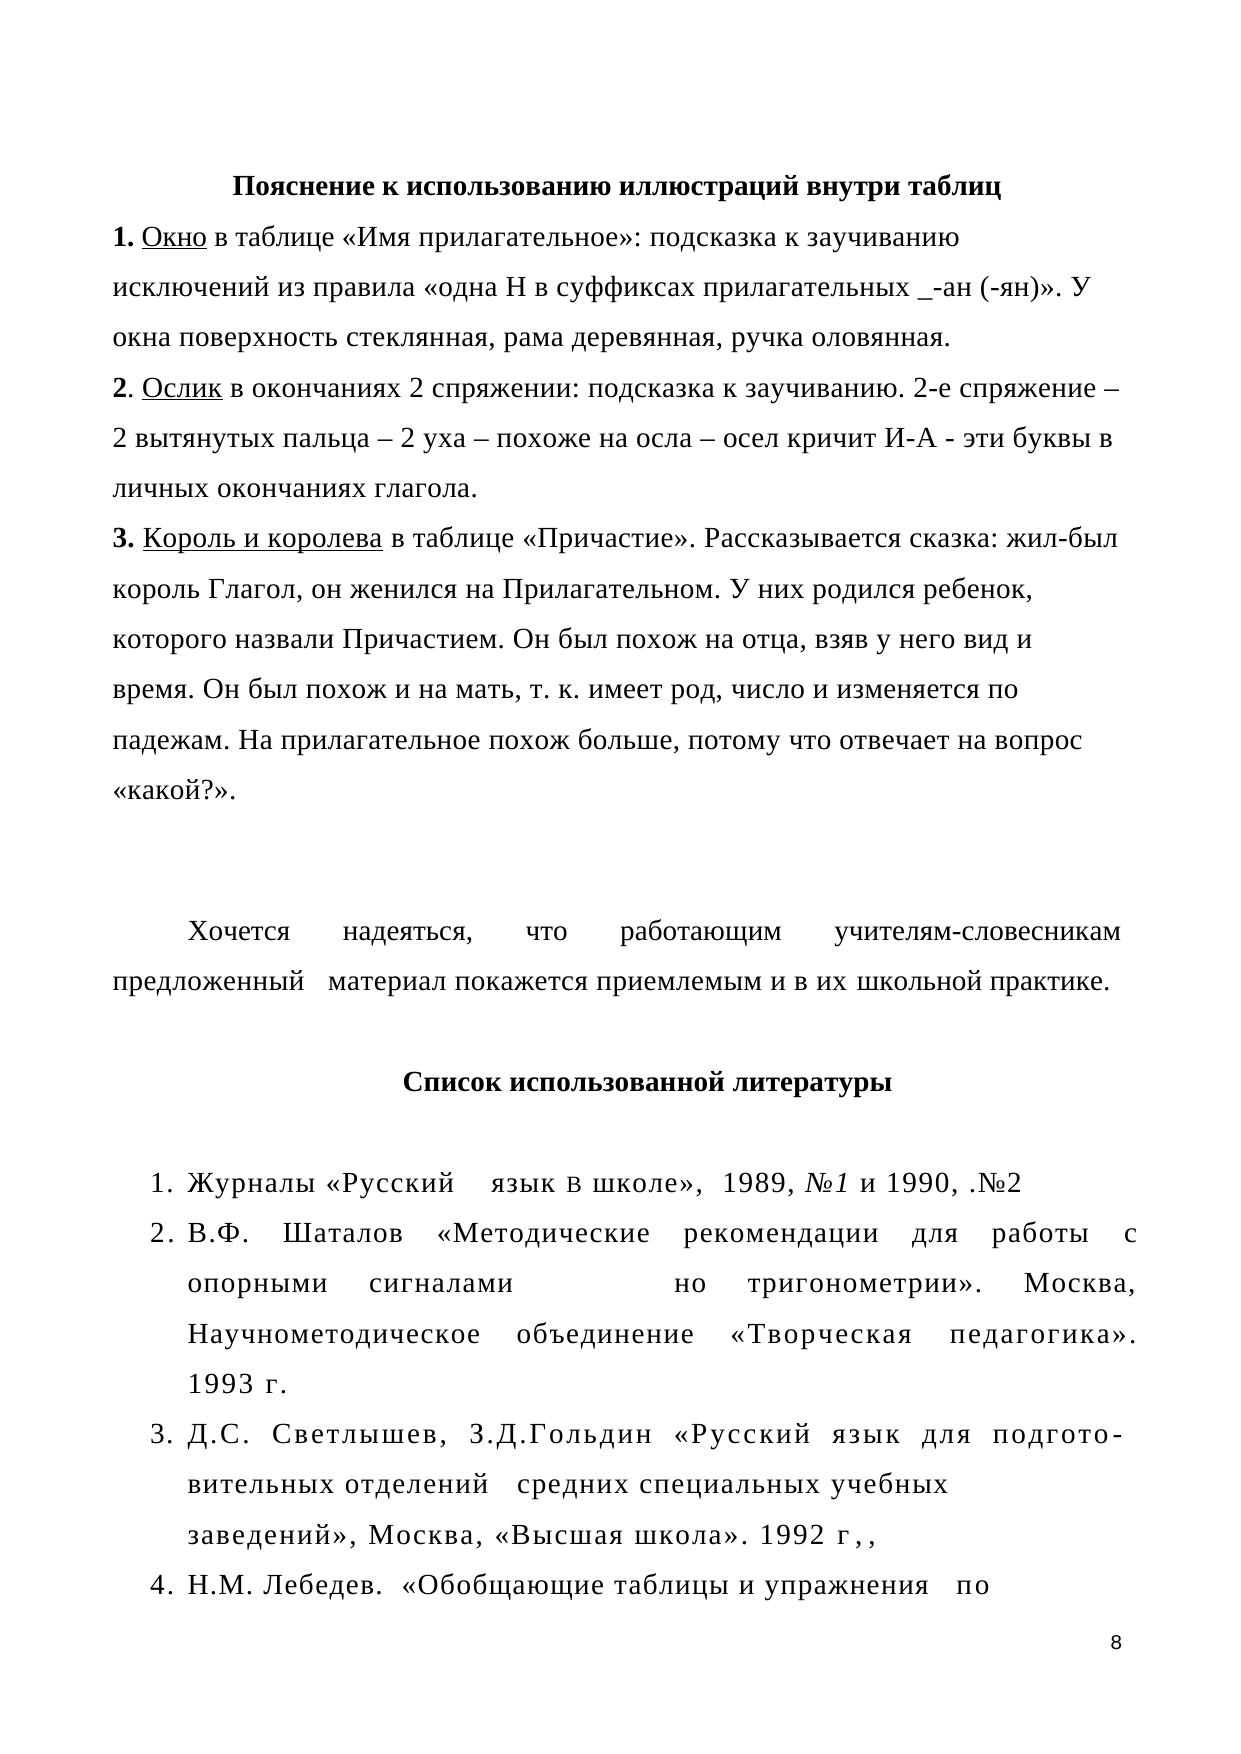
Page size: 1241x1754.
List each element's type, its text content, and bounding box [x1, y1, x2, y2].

text 3. Король и королева в таблице «Причастие». Рассказывается сказка: жил-был король Глагол, он женился на Прилагательном. У них родился ребенок, которого назвали Причастием. Он был похож на отца, взяв у него вид и время. Он был похож и на мать, т. к. имеет род, число и изменяется по падежам. На прилагательное похож больше, потому что отвечает на вопрос «какой?». [112, 521, 1122, 806]
list Д.С. Светлышев, З.Д.Гольдин «Русский язык для подготовительных отделений средних специальных учебных заведений», Москва, «Высшая школа». 1992 г,, [150, 1416, 1122, 1551]
text 2. Ослик в окончаниях 2 спряжении: подсказка к заучиванию. 2-е спряжение – 2 вытянутых пальца – 2 уха – похоже на осла – осел кричит И-А - эти буквы в личных окончаниях глагола. [112, 370, 1122, 504]
list Н.М. Лебедев. «Обобщающие таблицы и упражнения по [150, 1567, 1122, 1601]
text Пояснение к использованию иллюстраций внутри таблиц [112, 168, 1122, 202]
text Хочется надеяться, что работающим учителям-словесникам предложенный материал покажется приемлемым и в их школьной практике. [112, 913, 1122, 997]
text 1. Окно в таблице «Имя прилагательное»: подсказка к заучиванию исключений из правила «одна Н в суффиксах прилагательных _-ан (-ян)». У окна поверхность стеклянная, рама деревянная, ручка оловянная. [112, 219, 1122, 353]
list В.Ф. Шаталов «Методические рекомендации для работы с опорными сигналами но тригонометрии». Москва, Научнометодическое объединение «Творческая педагогика». 1993 г. [150, 1215, 1137, 1399]
list Журналы «Русский язык в школе», 1989, №1 и 1990, .№2 [150, 1165, 1122, 1198]
text Список использованной литературы [112, 1064, 1122, 1098]
